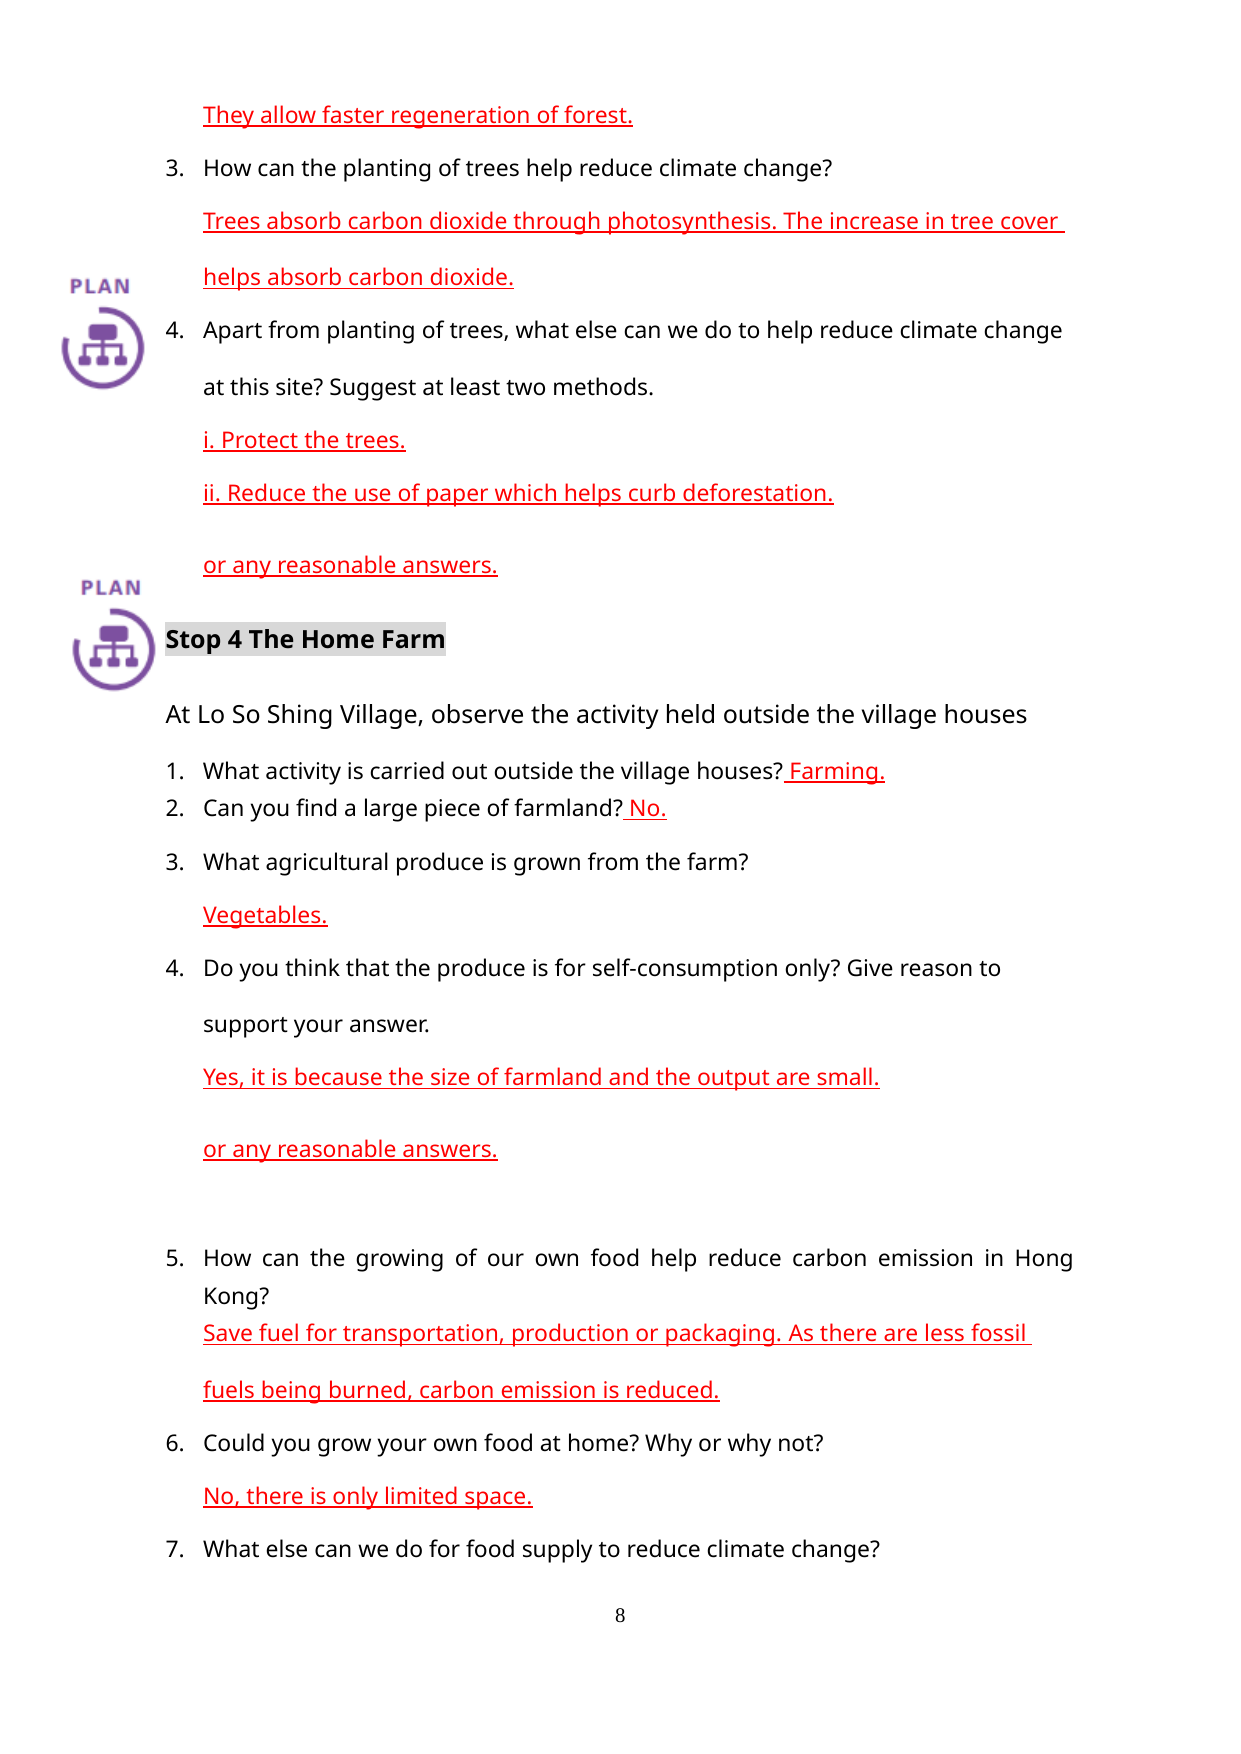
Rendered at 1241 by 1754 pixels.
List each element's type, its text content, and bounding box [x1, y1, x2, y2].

picture [52, 557, 183, 699]
list What agricultural produce is grown from the farm? [165, 842, 1075, 880]
list Vegetables. [203, 896, 1075, 933]
list Save fuel for transportation, production or packaging. As there are less fossil fuels being burned, carbon emission is reduced. [203, 1314, 1075, 1408]
list Yes, it is because the size of farmland and the output are small. [203, 1058, 1075, 1096]
list Could you grow your own food at home? Why or why not? [165, 1424, 1075, 1461]
text At Lo So Shing Village, observe the activity held outside the village houses [165, 696, 1075, 733]
list i. Protect the trees. [203, 421, 1075, 458]
list Trees absorb carbon dioxide through photosynthesis. The increase in tree cover helps absorb carbon dioxide. [203, 202, 1075, 296]
list How can the planting of trees help reduce climate change? [165, 149, 1075, 186]
list or any reasonable answers. [203, 546, 1075, 583]
list How can the growing of our own food help reduce carbon emission in Hong Kong? [165, 1239, 1075, 1314]
list No, there is only limited space. [203, 1477, 1075, 1514]
picture [41, 256, 172, 397]
list ii. Reduce the use of paper which helps curb deforestation. [203, 474, 1075, 511]
list What activity is carried out outside the village houses? Farming. [165, 752, 1075, 789]
list or any reasonable answers. [203, 1130, 1075, 1167]
list Apart from planting of trees, what else can we do to help reduce climate change at this site? Suggest at least two methods. [165, 311, 1075, 405]
text Stop 4 The Home Farm [165, 621, 1075, 658]
list Can you find a large piece of farmland? No. [165, 789, 1075, 827]
list Do you think that the produce is for self-consumption only? Give reason to support your answer. [165, 949, 1075, 1042]
list What else can we do for food supply to reduce climate change? [165, 1530, 1075, 1567]
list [203, 96, 1075, 133]
